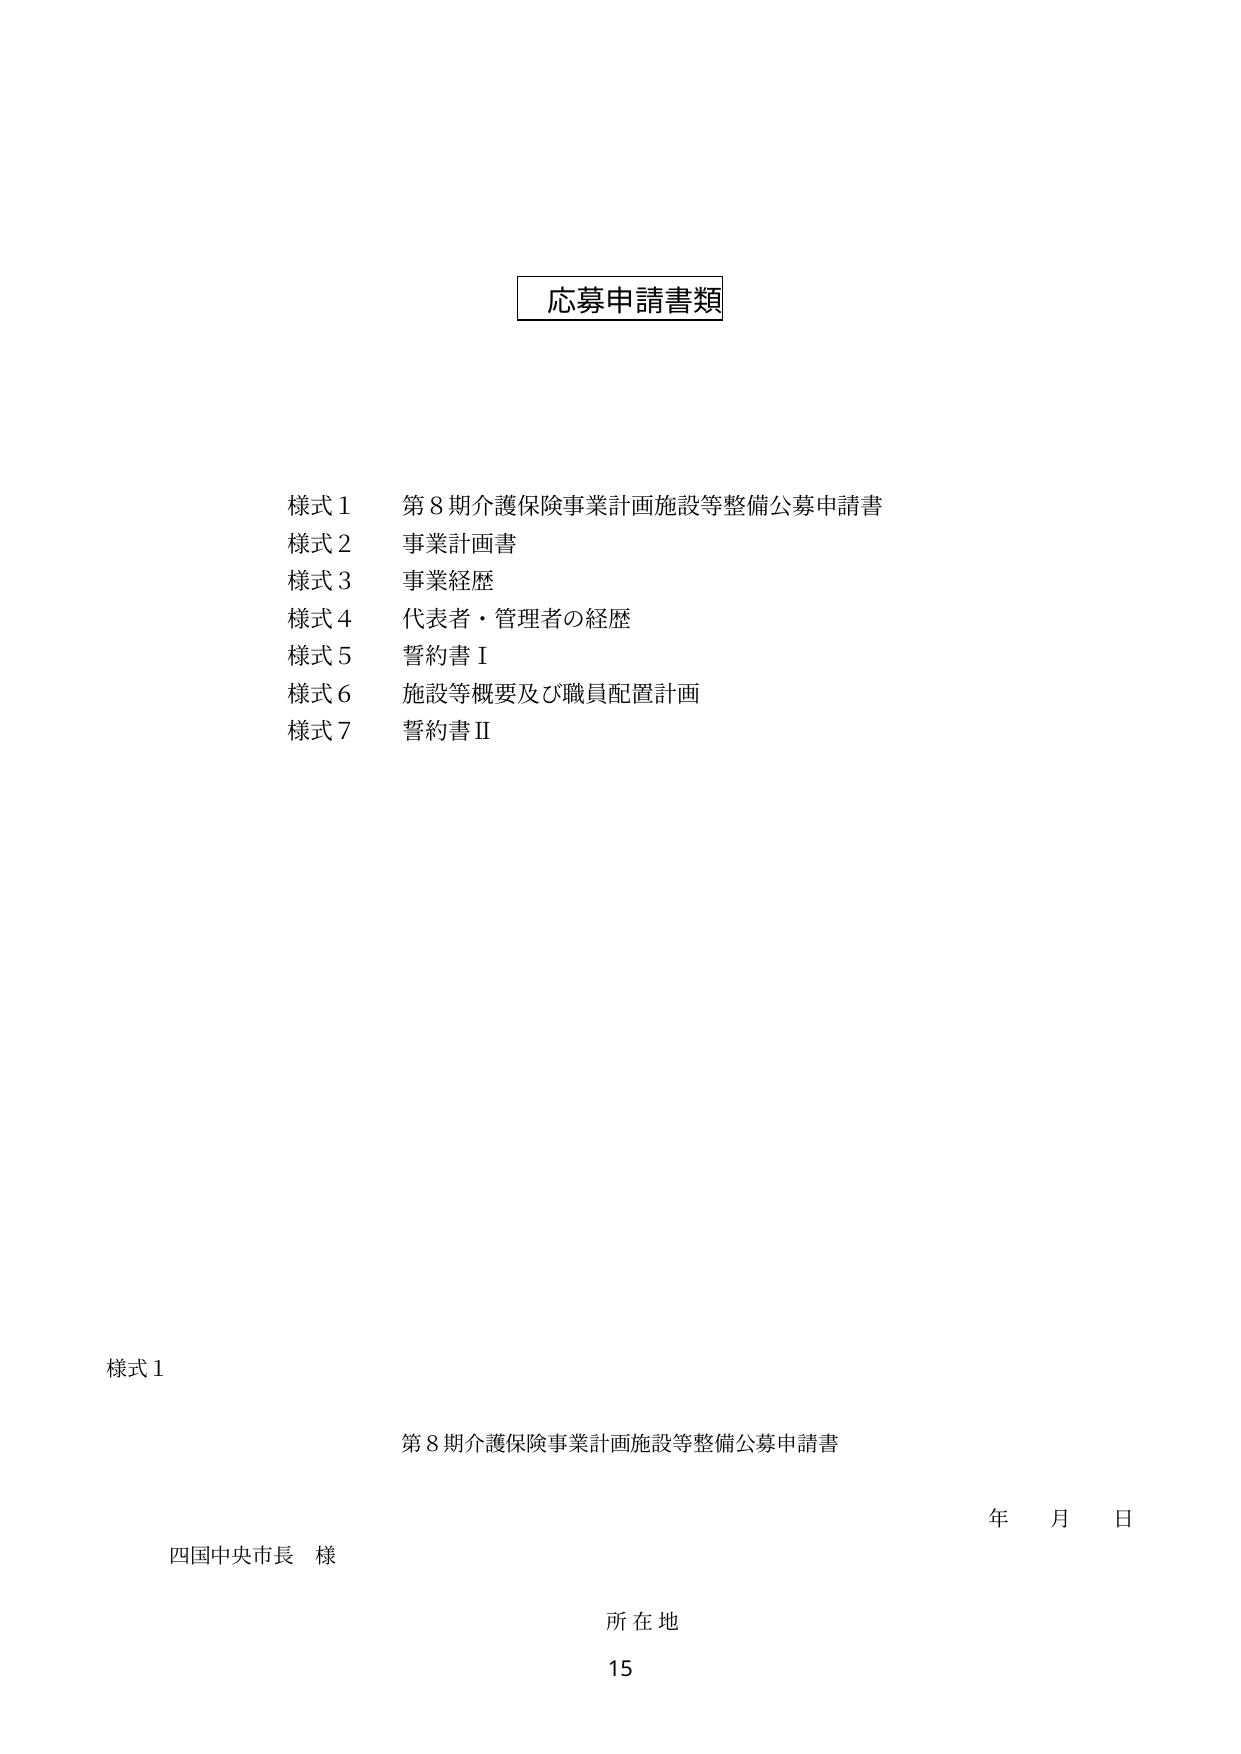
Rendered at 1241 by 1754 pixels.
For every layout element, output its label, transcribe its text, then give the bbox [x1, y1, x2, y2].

text 様式３ 事業経歴 [150, 561, 1134, 598]
text 第８期介護保険事業計画施設等整備公募申請書 [106, 1423, 1134, 1461]
text 様式４ 代表者・管理者の経歴 [150, 598, 1134, 636]
text 年 月 日 [106, 1498, 1134, 1536]
text 様式５ 誓約書Ⅰ [150, 636, 1134, 673]
text 様式６ 施設等概要及び職員配置計画 [150, 673, 1134, 711]
text 四国中央市長 様 [106, 1536, 1134, 1573]
text 様式１ [106, 1348, 1134, 1386]
text 所 在 地 [106, 1602, 1134, 1639]
text 様式２ 事業計画書 [150, 523, 1134, 561]
text 応募申請書類 [106, 261, 1134, 336]
text 様式７ 誓約書Ⅱ [150, 711, 1134, 748]
text 様式１ 第８期介護保険事業計画施設等整備公募申請書 [150, 486, 1134, 523]
